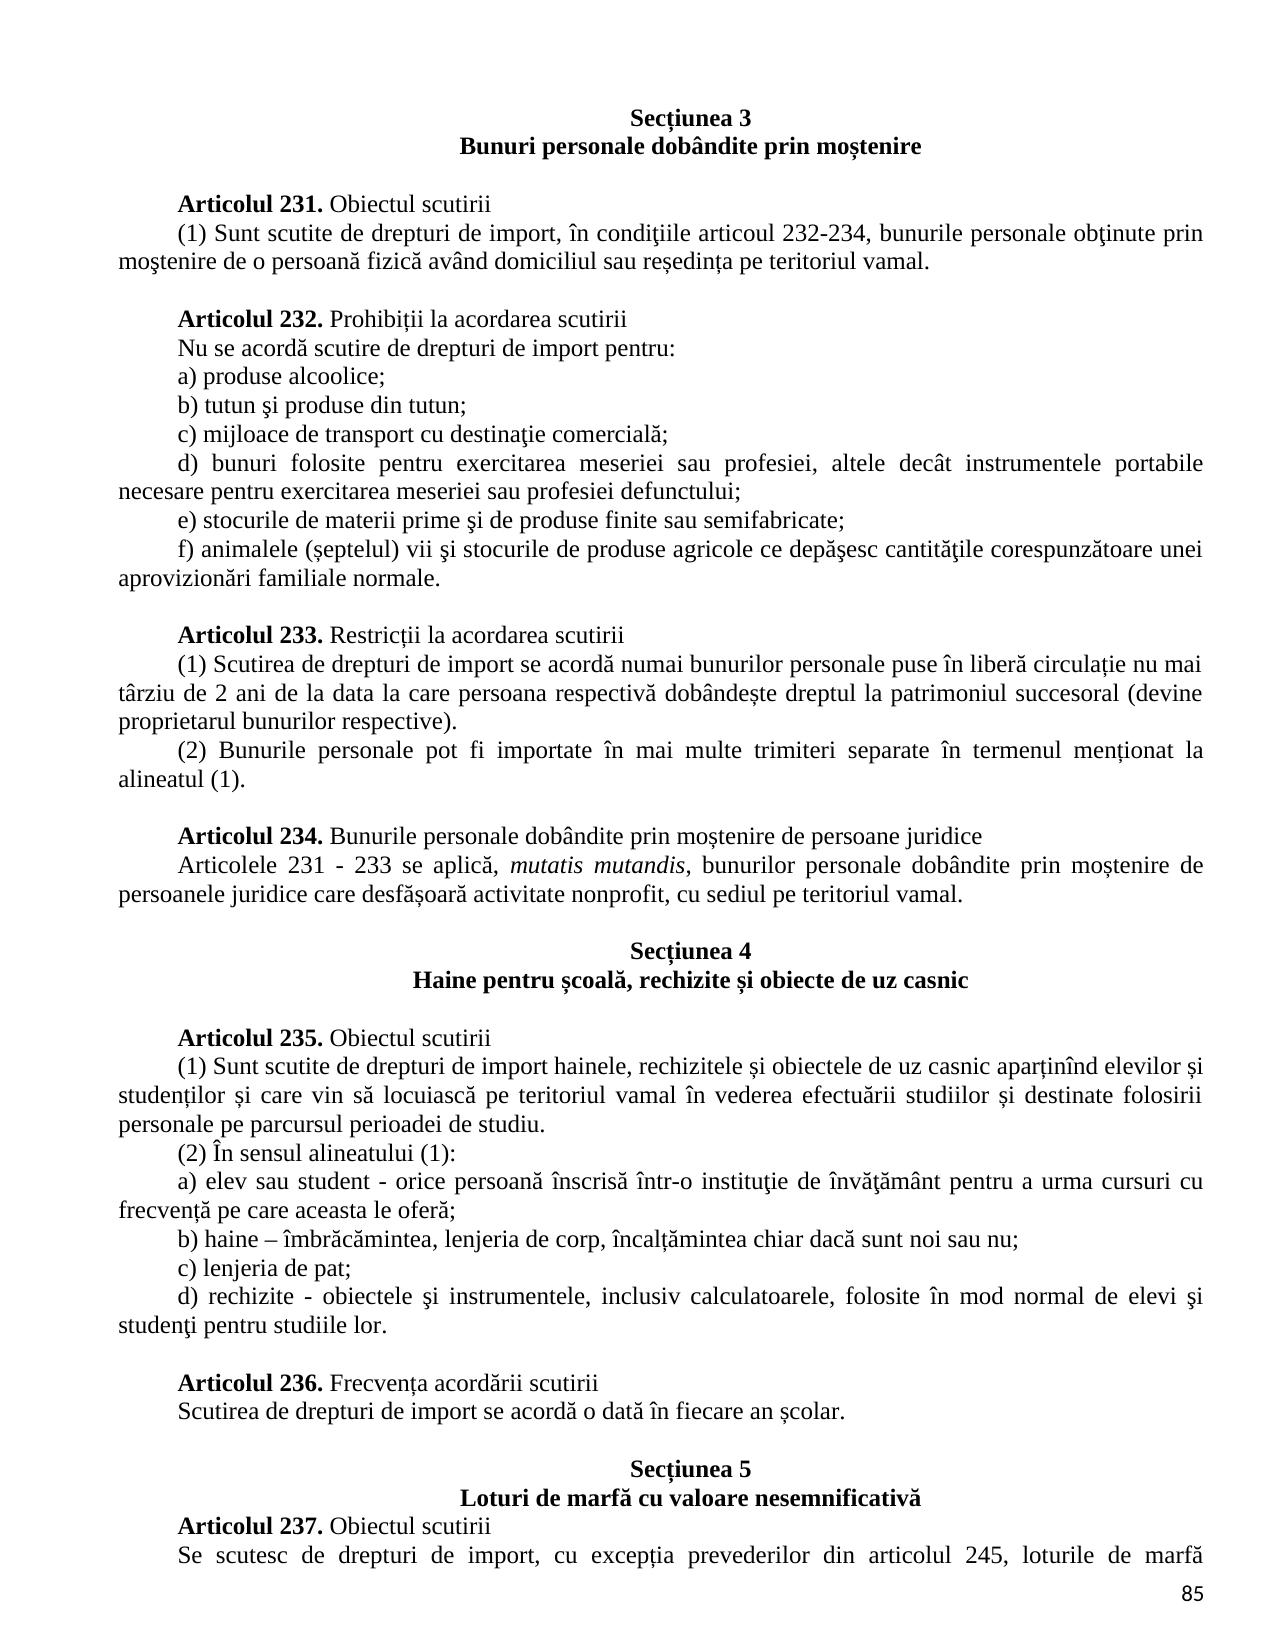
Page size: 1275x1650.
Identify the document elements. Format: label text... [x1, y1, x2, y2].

text Loturi de marfă cu valoare nesemnificativă [118, 1483, 1204, 1511]
text d) bunuri folosite pentru exercitarea meseriei sau profesiei, altele decât instrumentele portabile necesare pentru exercitarea meseriei sau profesiei defunctului; [118, 448, 1204, 505]
text Articolul 235. Obiectul scutirii [118, 1023, 1204, 1051]
text (2) În sensul alineatului (1): [118, 1138, 1204, 1166]
text Articolul 236. Frecvența acordării scutirii [118, 1368, 1204, 1396]
text Secțiunea 5 [118, 1454, 1204, 1483]
text a) elev sau student - orice persoană înscrisă într-o instituţie de învăţământ pentru a urma cursuri cu frecvență pe care aceasta le oferă; [118, 1166, 1204, 1224]
text Nu se acordă scutire de drepturi de import pentru: [118, 333, 1204, 361]
text c) mijloace de transport cu destinaţie comercială; [118, 419, 1204, 448]
text (1) Sunt scutite de drepturi de import, în condiţiile articoul 232-234, bunurile personale obţinute prin moştenire de o persoană fizică având domiciliul sau reședința pe teritoriul vamal. [118, 218, 1204, 275]
text b) haine – îmbrăcămintea, lenjeria de corp, încalțămintea chiar dacă sunt noi sau nu; [118, 1224, 1204, 1253]
text Bunuri personale dobândite prin moștenire [118, 131, 1204, 160]
text Secțiunea 4 [118, 936, 1204, 965]
text a) produse alcoolice; [118, 361, 1204, 390]
text (1) Scutirea de drepturi de import se acordă numai bunurilor personale puse în liberă circulație nu mai târziu de 2 ani de la data la care persoana respectivă dobândește dreptul la patrimoniul succesoral (devine proprietarul bunurilor respective). [118, 649, 1204, 735]
text Articolul 237. Obiectul scutirii [118, 1511, 1204, 1540]
text c) lenjeria de pat; [118, 1253, 1204, 1281]
text Articolul 233. Restricții la acordarea scutirii [118, 620, 1204, 649]
text Articolul 234. Bunurile personale dobândite prin moștenire de persoane juridice [118, 821, 1204, 850]
text (2) Bunurile personale pot fi importate în mai multe trimiteri separate în termenul menționat la alineatul (1). [118, 735, 1204, 793]
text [118, 1540, 1204, 1569]
text e) stocurile de materii prime şi de produse finite sau semifabricate; [118, 505, 1204, 534]
text (1) Sunt scutite de drepturi de import hainele, rechizitele și obiectele de uz casnic aparținînd elevilor și studenților și care vin să locuiască pe teritoriul vamal în vederea efectuării studiilor și destinate folosirii personale pe parcursul perioadei de studiu. [118, 1051, 1204, 1138]
text Secțiunea 3 [118, 103, 1204, 131]
text Articolul 232. Prohibiții la acordarea scutirii [118, 304, 1204, 333]
text Articolele 231 - 233 se aplică, mutatis mutandis, bunurilor personale dobândite prin moștenire de persoanele juridice care desfășoară activitate nonprofit, cu sediul pe teritoriul vamal. [118, 850, 1204, 908]
text d) rechizite - obiectele şi instrumentele, inclusiv calculatoarele, folosite în mod normal de elevi şi studenţi pentru studiile lor. [118, 1281, 1204, 1339]
text Scutirea de drepturi de import se acordă o dată în fiecare an școlar. [118, 1396, 1204, 1425]
text b) tutun şi produse din tutun; [118, 390, 1204, 419]
text Articolul 231. Obiectul scutirii [118, 189, 1204, 218]
text Haine pentru școală, rechizite și obiecte de uz casnic [118, 965, 1204, 994]
text f) animalele (șeptelul) vii şi stocurile de produse agricole ce depăşesc cantităţile corespunzătoare unei aprovizionări familiale normale. [118, 534, 1204, 591]
